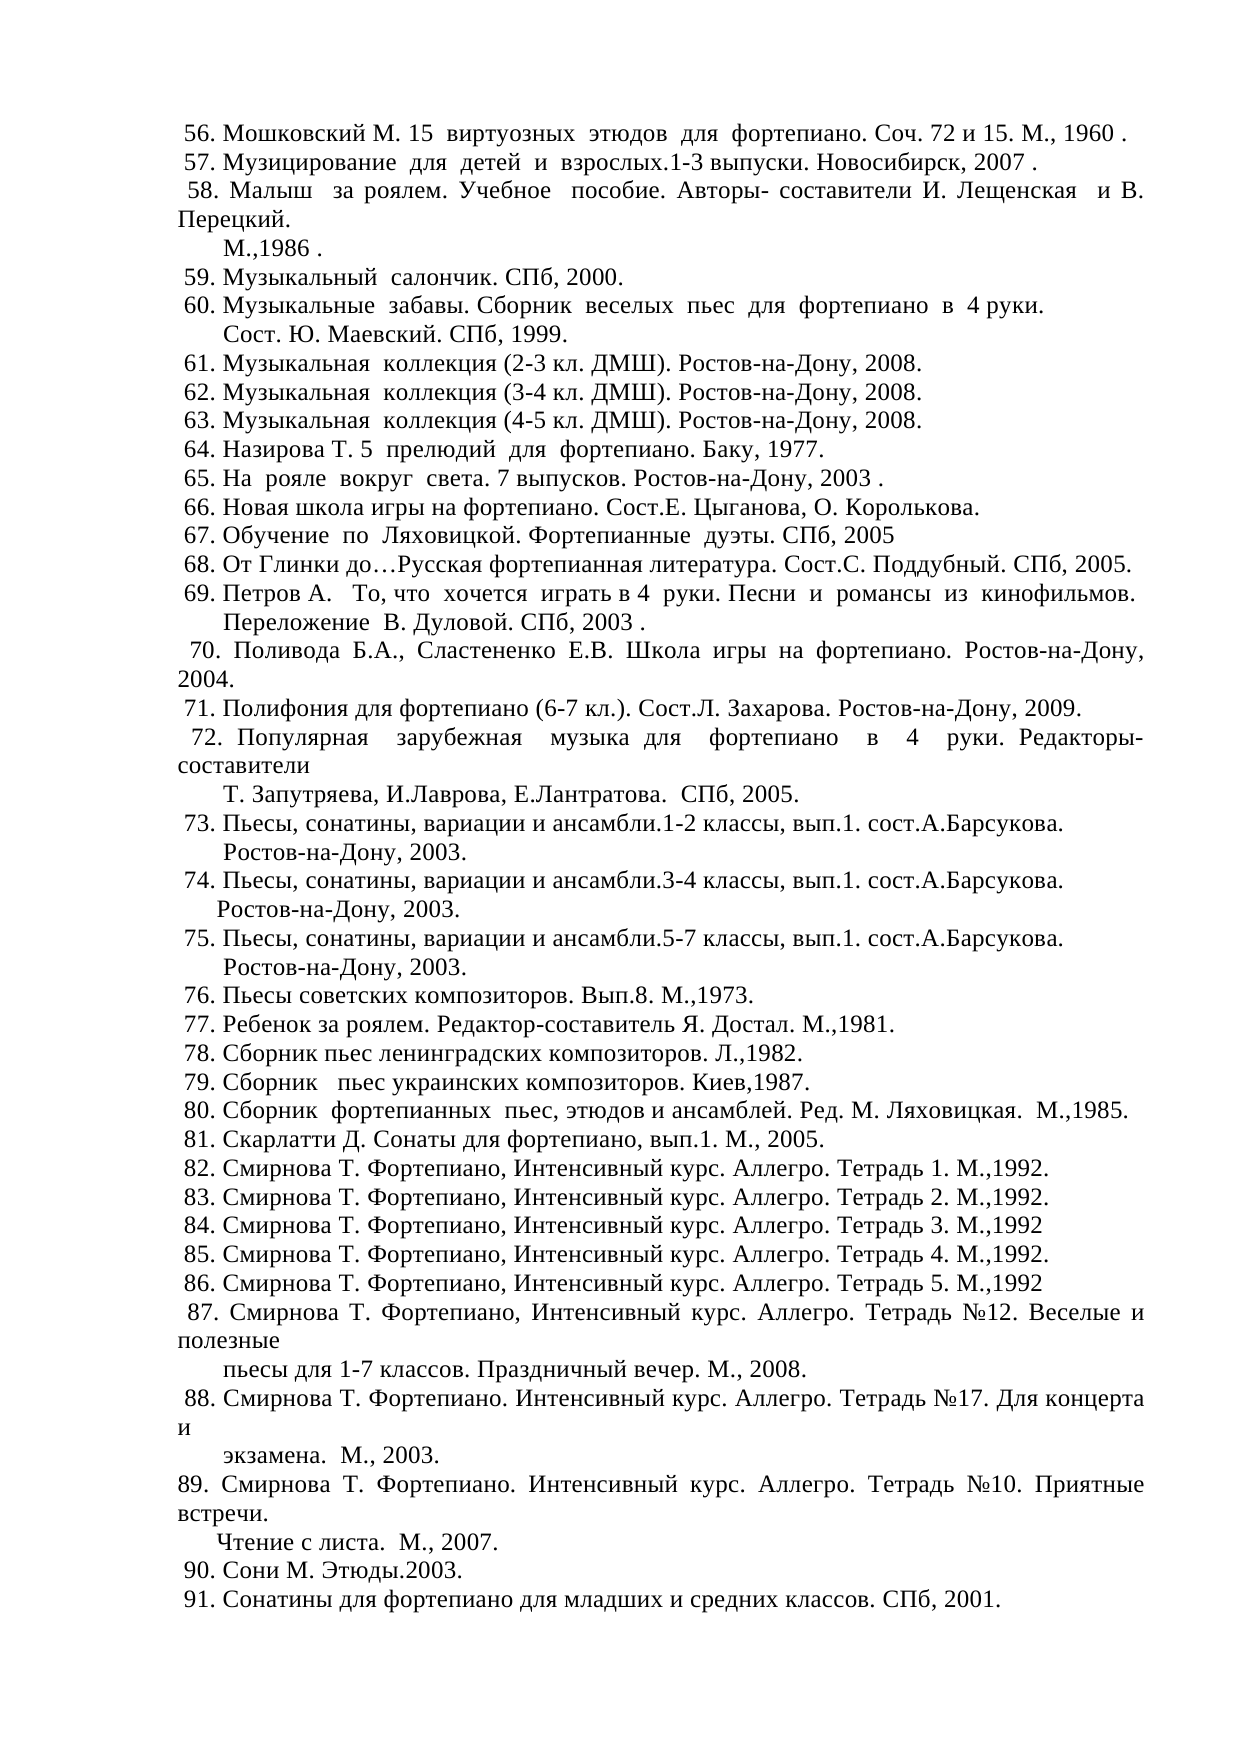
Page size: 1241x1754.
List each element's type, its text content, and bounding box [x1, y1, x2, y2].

text 86. Смирнова Т. Фортепиано, Интенсивный курс. Аллегро. Тетрадь .,1992 [177, 1268, 1147, 1297]
text 91. Сонатины для фортепиано для младших и средних классов. СПб, 2001. [177, 1584, 1147, 1613]
text 66. Новая школа игры на фортепиано. Сост.Е. Цыганова, О. Королькова. [177, 492, 1147, 521]
text 75. Пьесы, сонатины, вариации и ансамбли.5-7 классы, вып.1. сост.А.Барсукова. [177, 923, 1147, 952]
text 72. Популярная зарубежная музыка для фортепиано в 4 руки. Редакторы-составители [177, 722, 1147, 779]
text 56. Мошковский М. 15 виртуозных этюдов для фортепиано. Соч. 72 и ., 1960 . [177, 118, 1147, 147]
text Чтение с листа. М., 2007. [177, 1527, 1147, 1556]
text 85. Смирнова Т. Фортепиано, Интенсивный курс. Аллегро. Тетрадь .,1992. [177, 1239, 1147, 1268]
text 61. Музыкальная коллекция (2-3 кл. ДМШ). Ростов-на-Дону, 2008. [177, 348, 1147, 377]
text 83. Смирнова Т. Фортепиано, Интенсивный курс. Аллегро. Тетрадь .,1992. [177, 1182, 1147, 1211]
text 81. Скарлатти Д. Сонаты для фортепиано, вып.1. М., 2005. [177, 1124, 1147, 1153]
text 67. Обучение по Ляховицкой. Фортепианные дуэты. СПб, 2005 [177, 521, 1147, 549]
text 71. Полифония для фортепиано (6-7 кл.). Сост.Л. Захарова. Ростов-на-Дону, 2009. [177, 693, 1147, 722]
text Ростов-на-Дону, 2003. [177, 952, 1147, 981]
text М.,1986 . [177, 233, 1147, 262]
text 88. Смирнова Т. Фортепиано. Интенсивный курс. Аллегро. Тетрадь №17. Для концерта и [177, 1383, 1147, 1441]
text 77. Ребенок за роялем. Редактор-составитель Я. Достал. М.,1981. [177, 1009, 1147, 1038]
text 58. Малыш за роялем. Учебное пособие. Авторы- составители И. Лещенская и В. Перецкий. [177, 176, 1147, 233]
text 79. Сборник пьес украинских композиторов. Киев,1987. [177, 1067, 1147, 1096]
text 87. Смирнова Т. Фортепиано, Интенсивный курс. Аллегро. Тетрадь №12. Веселые и полезные [177, 1297, 1147, 1354]
text 69. Петров А. То, что хочется играть в 4 руки. Песни и романсы из кинофильмов. [177, 578, 1147, 607]
text 68. От Глинки до…Русская фортепианная литература. Сост.С. Поддубный. СПб, 2005. [177, 549, 1147, 578]
text 60. Музыкальные забавы. Сборник веселых пьес для фортепиано в 4 руки. [177, 291, 1147, 319]
text Переложение В. Дуловой. СПб, 2003 . [177, 607, 1147, 636]
text Ростов-на-Дону, 2003. [177, 837, 1147, 866]
text 65. На рояле вокруг света. 7 выпусков. Ростов-на-Дону, 2003 . [177, 463, 1147, 492]
text пьесы для 1-7 классов. Праздничный вечер. М., 2008. [177, 1354, 1147, 1383]
text Ростов-на-Дону, 2003. [177, 894, 1147, 923]
text 74. Пьесы, сонатины, вариации и ансамбли.3-4 классы, вып.1. сост.А.Барсукова. [177, 866, 1147, 894]
text 82. Смирнова Т. Фортепиано, Интенсивный курс. Аллегро. Тетрадь .,1992. [177, 1153, 1147, 1182]
text 90. Сони М. Этюды.2003. [177, 1556, 1147, 1584]
text 70. Поливода Б.А., Сластененко Е.В. Школа игры на фортепиано. Ростов-на-Дону, 2004. [177, 636, 1147, 693]
text 62. Музыкальная коллекция (3-4 кл. ДМШ). Ростов-на-Дону, 2008. [177, 377, 1147, 406]
text 73. Пьесы, сонатины, вариации и ансамбли.1-2 классы, вып.1. сост.А.Барсукова. [177, 808, 1147, 837]
text 64. Назирова Т. 5 прелюдий для фортепиано. Баку, 1977. [177, 434, 1147, 463]
text 63. Музыкальная коллекция (4-5 кл. ДМШ). Ростов-на-Дону, 2008. [177, 406, 1147, 434]
text 59. Музыкальный салончик. СПб, 2000. [177, 262, 1147, 291]
text 76. Пьесы советских композиторов. Вып.8. М.,1973. [177, 981, 1147, 1009]
text Сост. Ю. Маевский. СПб, 1999. [177, 319, 1147, 348]
text 78. Сборник пьес ленинградских композиторов. Л.,1982. [177, 1038, 1147, 1067]
text 80. Сборник фортепианных пьес, этюдов и ансамблей. Ред. М. Ляховицкая. М.,1985. [177, 1096, 1147, 1124]
text 89. Смирнова Т. Фортепиано. Интенсивный курс. Аллегро. Тетрадь №10. Приятные встречи. [177, 1469, 1147, 1527]
text 57. Музицирование для детей и взрослых.1-3 выпуски. Новосибирск, 2007 . [177, 147, 1147, 176]
text экзамена. М., 2003. [177, 1441, 1147, 1469]
text Т. Запутряева, И.Лаврова, Е.Лантратова. СПб, 2005. [177, 779, 1147, 808]
text 84. Смирнова Т. Фортепиано, Интенсивный курс. Аллегро. Тетрадь .,1992 [177, 1211, 1147, 1239]
